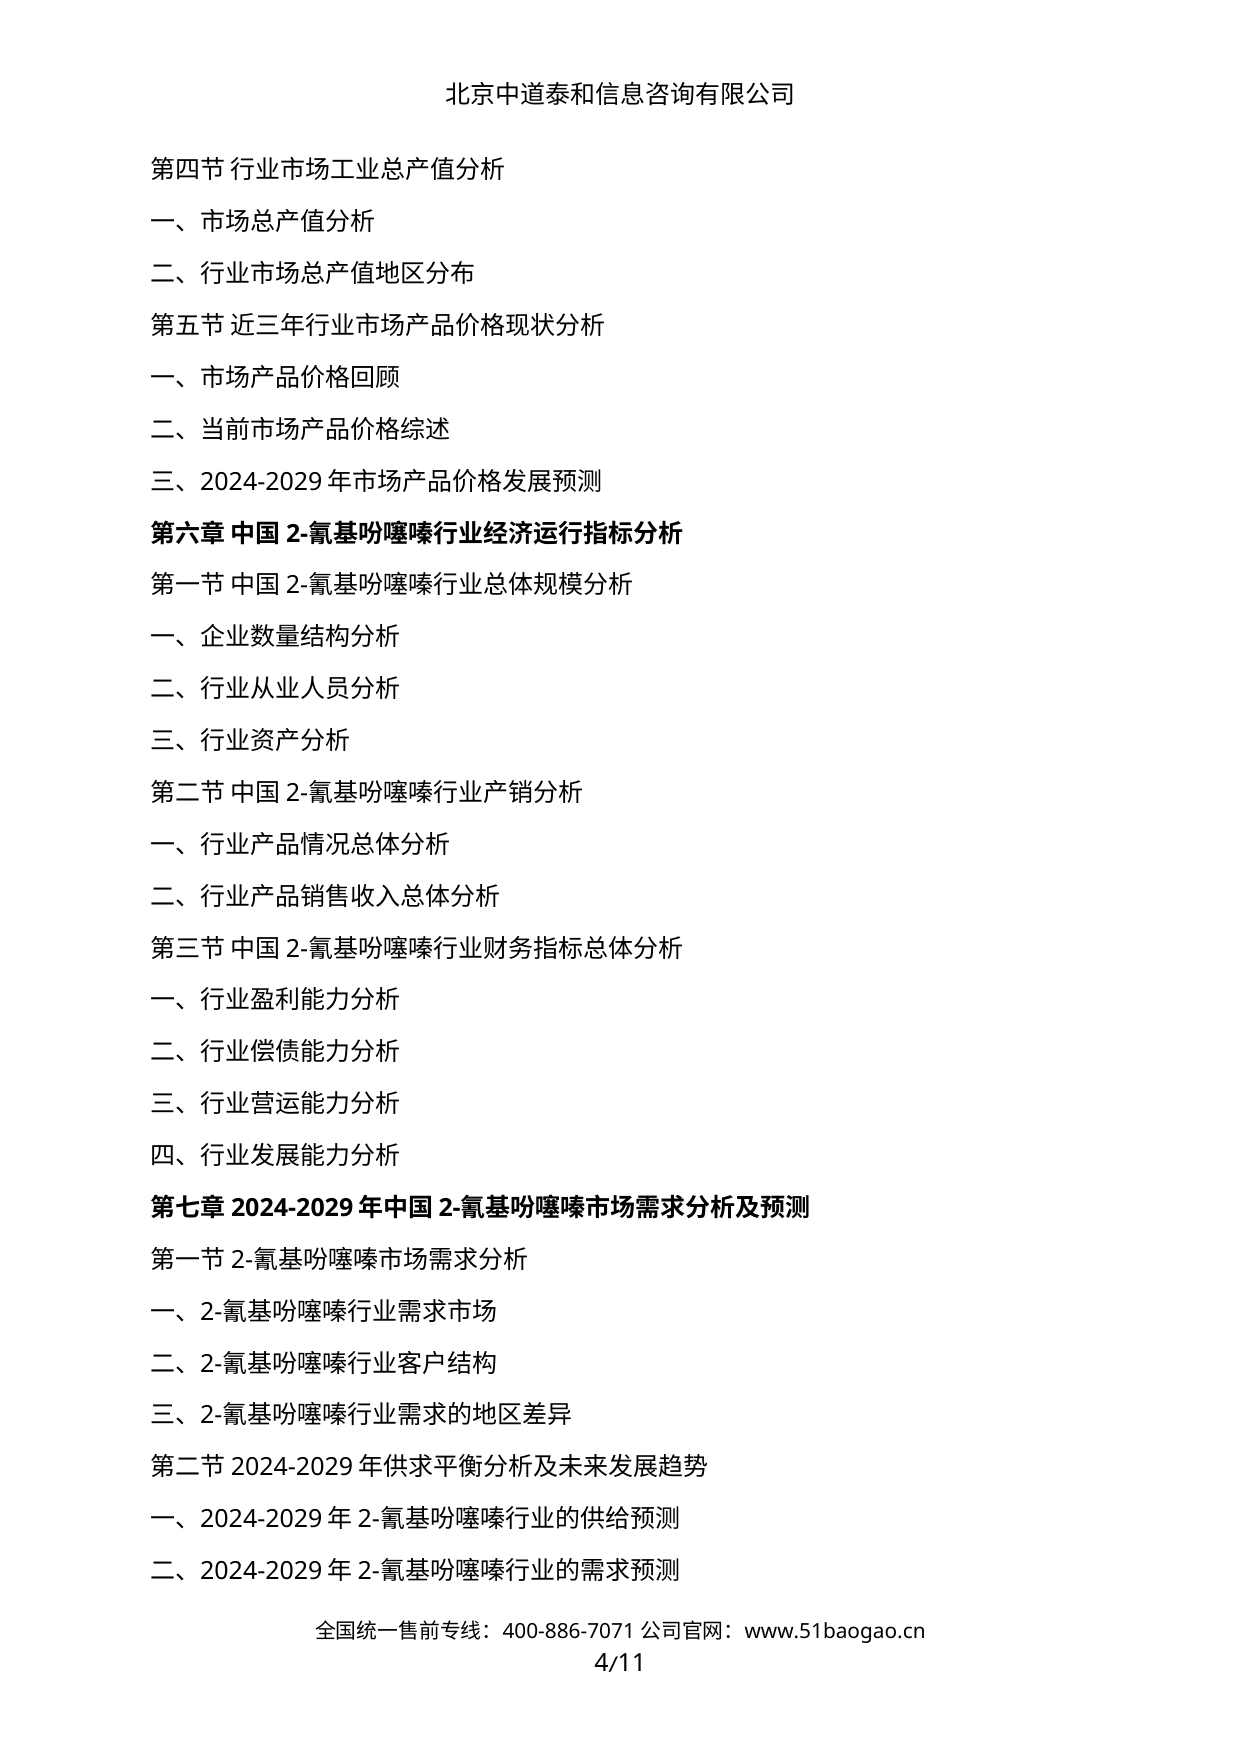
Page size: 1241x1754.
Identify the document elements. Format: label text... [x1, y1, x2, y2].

text 第二节 2024-2029年供求平衡分析及未来发展趋势 [150, 1447, 1090, 1483]
text 一、2024-2029年2-氰基吩噻嗪行业的供给预测 [150, 1499, 1090, 1535]
text 一、市场总产值分析 [150, 202, 1090, 238]
text 一、企业数量结构分析 [150, 617, 1090, 653]
text 二、2-氰基吩噻嗪行业客户结构 [150, 1343, 1090, 1379]
text 第三节 中国2-氰基吩噻嗪行业财务指标总体分析 [150, 928, 1090, 964]
text 三、行业资产分析 [150, 721, 1090, 757]
text 一、市场产品价格回顾 [150, 357, 1090, 394]
text 三、行业营运能力分析 [150, 1084, 1090, 1120]
text 四、行业发展能力分析 [150, 1136, 1090, 1172]
text 第四节 行业市场工业总产值分析 [150, 150, 1090, 186]
text 二、行业市场总产值地区分布 [150, 254, 1090, 290]
text 三、2024-2029年市场产品价格发展预测 [150, 461, 1090, 497]
text 第七章 2024-2029年中国2-氰基吩噻嗪市场需求分析及预测 [150, 1187, 1090, 1224]
text 第五节 近三年行业市场产品价格现状分析 [150, 306, 1090, 342]
text 一、2-氰基吩噻嗪行业需求市场 [150, 1291, 1090, 1327]
text 二、行业偿债能力分析 [150, 1032, 1090, 1068]
text 第一节 中国2-氰基吩噻嗪行业总体规模分析 [150, 565, 1090, 601]
text 二、2024-2029年2-氰基吩噻嗪行业的需求预测 [150, 1551, 1090, 1587]
text 一、行业产品情况总体分析 [150, 824, 1090, 861]
text 二、行业产品销售收入总体分析 [150, 876, 1090, 912]
text 第二节 中国2-氰基吩噻嗪行业产销分析 [150, 772, 1090, 809]
text 二、行业从业人员分析 [150, 669, 1090, 705]
text 第六章 中国2-氰基吩噻嗪行业经济运行指标分析 [150, 513, 1090, 549]
text 一、行业盈利能力分析 [150, 980, 1090, 1016]
text 第一节 2-氰基吩噻嗪市场需求分析 [150, 1239, 1090, 1276]
text 二、当前市场产品价格综述 [150, 409, 1090, 446]
text 三、2-氰基吩噻嗪行业需求的地区差异 [150, 1395, 1090, 1431]
